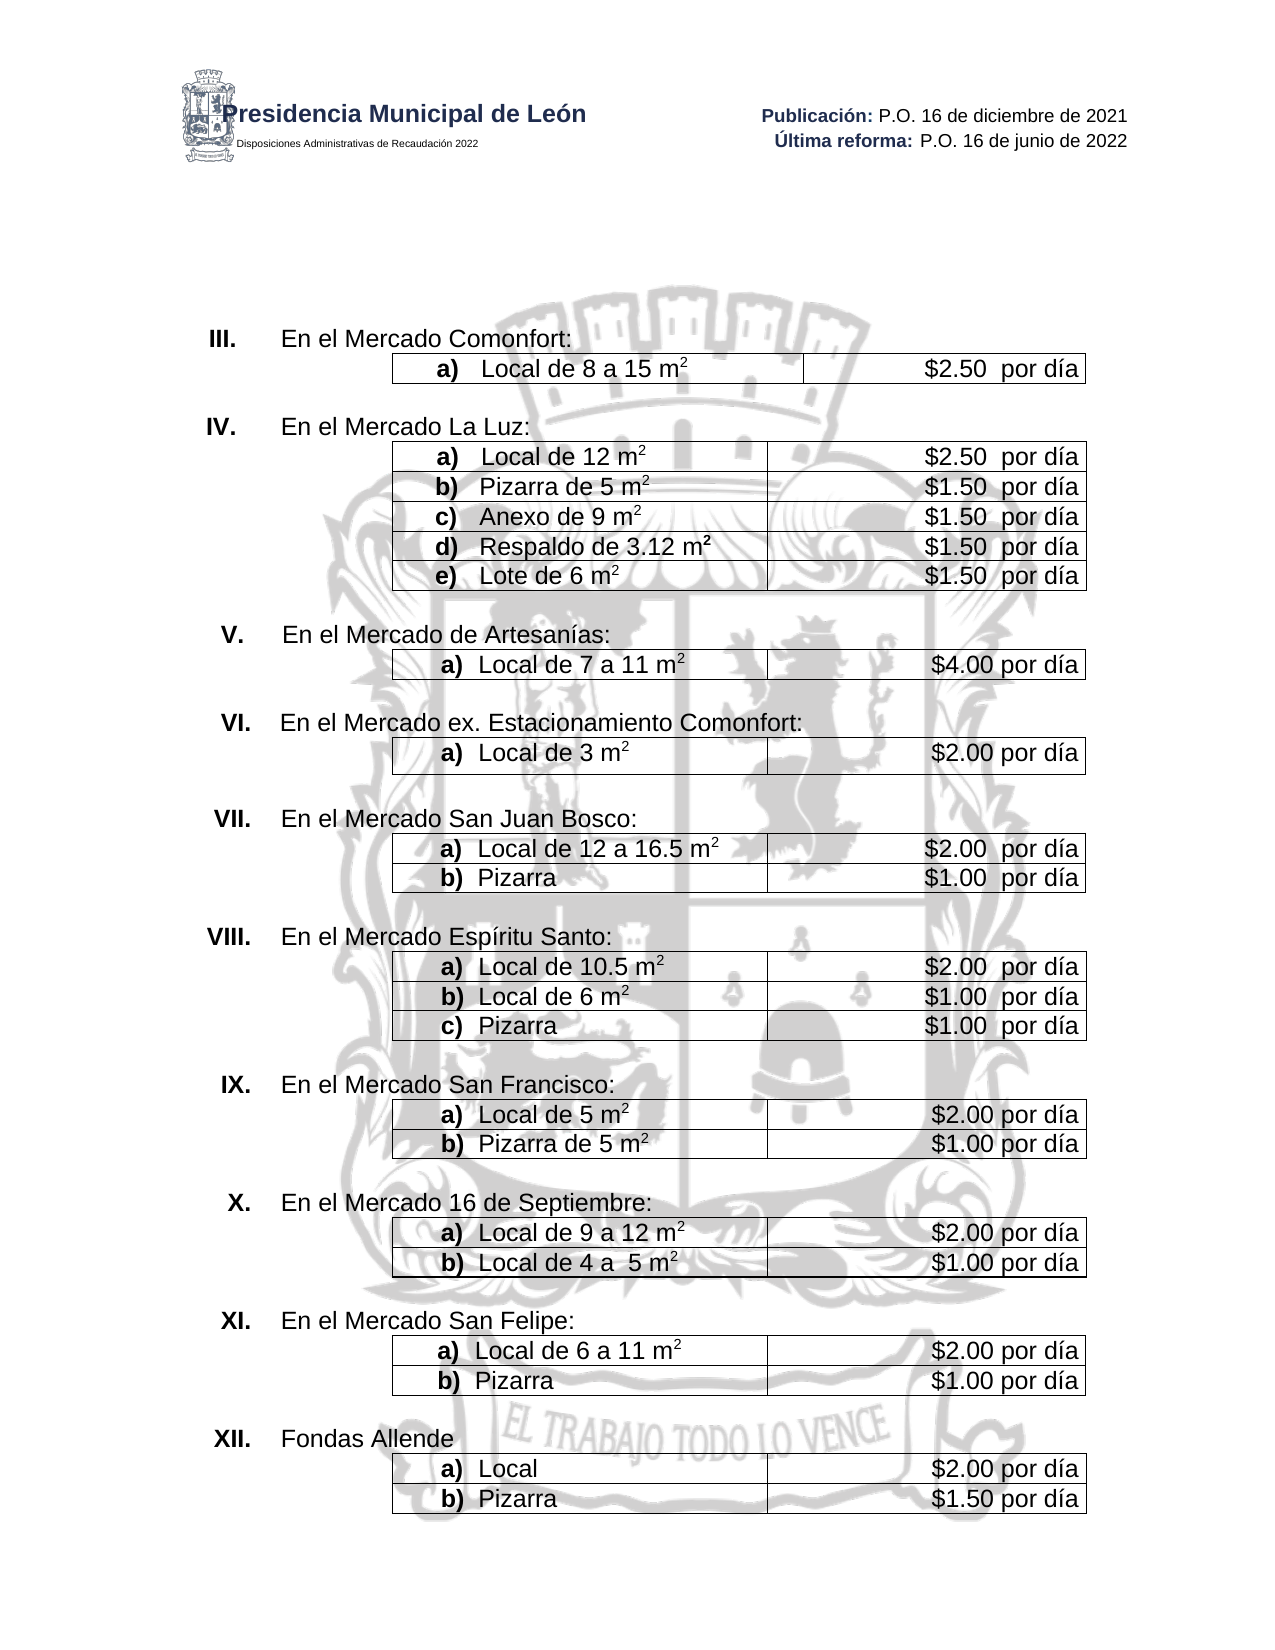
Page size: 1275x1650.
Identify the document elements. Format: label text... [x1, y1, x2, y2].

table_cell Pizarra [393, 1366, 767, 1394]
list En el Mercado La Luz: [236, 412, 1157, 441]
picture [271, 1335, 1092, 1424]
picture [271, 441, 1092, 620]
table_header $4.00 por día [768, 650, 1085, 678]
table_header $2.50 por día [768, 442, 1086, 471]
table_header Local de 12 m2 [393, 1218, 767, 1247]
list En el Mercado San Felipe: [251, 1306, 1157, 1335]
picture [271, 737, 1092, 804]
table_header Local [393, 1454, 767, 1483]
list En el Mercado 16 de Septiembre: [251, 1188, 1157, 1217]
table_cell Pizarra [393, 1484, 767, 1513]
table_cell $1.50 por día [768, 502, 1086, 531]
table_cell $1.50 por día [768, 472, 1086, 501]
table_header Local de 16.5 m2 [393, 834, 767, 862]
table_header Local de 3 m2 [393, 738, 767, 774]
table_cell $1.50 por día [768, 532, 1086, 560]
table_header $2.00 por día [768, 1218, 1086, 1247]
picture [271, 951, 1092, 1070]
picture [271, 1217, 1092, 1306]
table_header $2.00 por día [768, 1336, 1085, 1365]
table_header $2.00 por día [768, 1454, 1086, 1483]
table_cell $1.00 por día [768, 1011, 1086, 1040]
picture [271, 1453, 1092, 1561]
table_header $2.00 por día [768, 952, 1086, 981]
table_cell Pizarra de 5 m2 [393, 472, 767, 501]
table_cell $1.00 por día [768, 1248, 1086, 1276]
picture [271, 833, 1092, 922]
list En el Mercado de Artesanías: [244, 620, 1157, 649]
table_cell $1.50 por día [768, 561, 1086, 590]
list En el Mercado Comonfort: [236, 324, 1157, 353]
table_cell Respaldo de 3.12 m2 [393, 532, 767, 560]
table_cell Pizarra de 5 m2 [393, 1130, 767, 1158]
table_header $2.00 por día [768, 1100, 1086, 1128]
table_header $2.00 por día [768, 834, 1085, 862]
table_cell Pizarra [393, 1011, 767, 1040]
table_cell Lote de 6 m2 [393, 561, 767, 590]
table_header Local de 15 m2 [393, 354, 803, 383]
list En el Mercado San Francisco: [251, 1070, 1157, 1099]
table_cell Anexo de 9 m2 [393, 502, 767, 531]
table_header Local de 5 m2 [393, 1100, 767, 1128]
table_header Local de 12 m2 [393, 442, 767, 471]
table_header $2.50 por día [804, 354, 1085, 383]
picture [271, 266, 1092, 324]
table_cell $1.00 por día [768, 1366, 1085, 1394]
table_cell $1.00 por día [768, 982, 1086, 1010]
table_header Local de 11 m2 [393, 1336, 767, 1365]
picture [271, 649, 1092, 708]
table_cell $1.50 por día [768, 1484, 1086, 1513]
table_header Local de 11 m2 [393, 650, 767, 678]
table_cell $1.00 por día [768, 1130, 1086, 1158]
picture [271, 353, 1092, 412]
picture [271, 1099, 1092, 1188]
list En el Mercado ex. Estacionamiento Comonfort: [251, 708, 1157, 737]
table_header Local de 10.5 m2 [393, 952, 767, 981]
table_cell Local de 6 m2 [393, 982, 767, 1010]
table_header $2.00 por día [768, 738, 1085, 774]
list Fondas Allende [251, 1424, 1157, 1453]
list En el Mercado San Juan Bosco: [251, 804, 1157, 833]
table_cell Pizarra [393, 864, 767, 892]
table_cell Local de 5 m2 [393, 1248, 767, 1276]
table_cell $1.00 por día [768, 864, 1085, 892]
list En el Mercado Espíritu Santo: [251, 922, 1157, 951]
